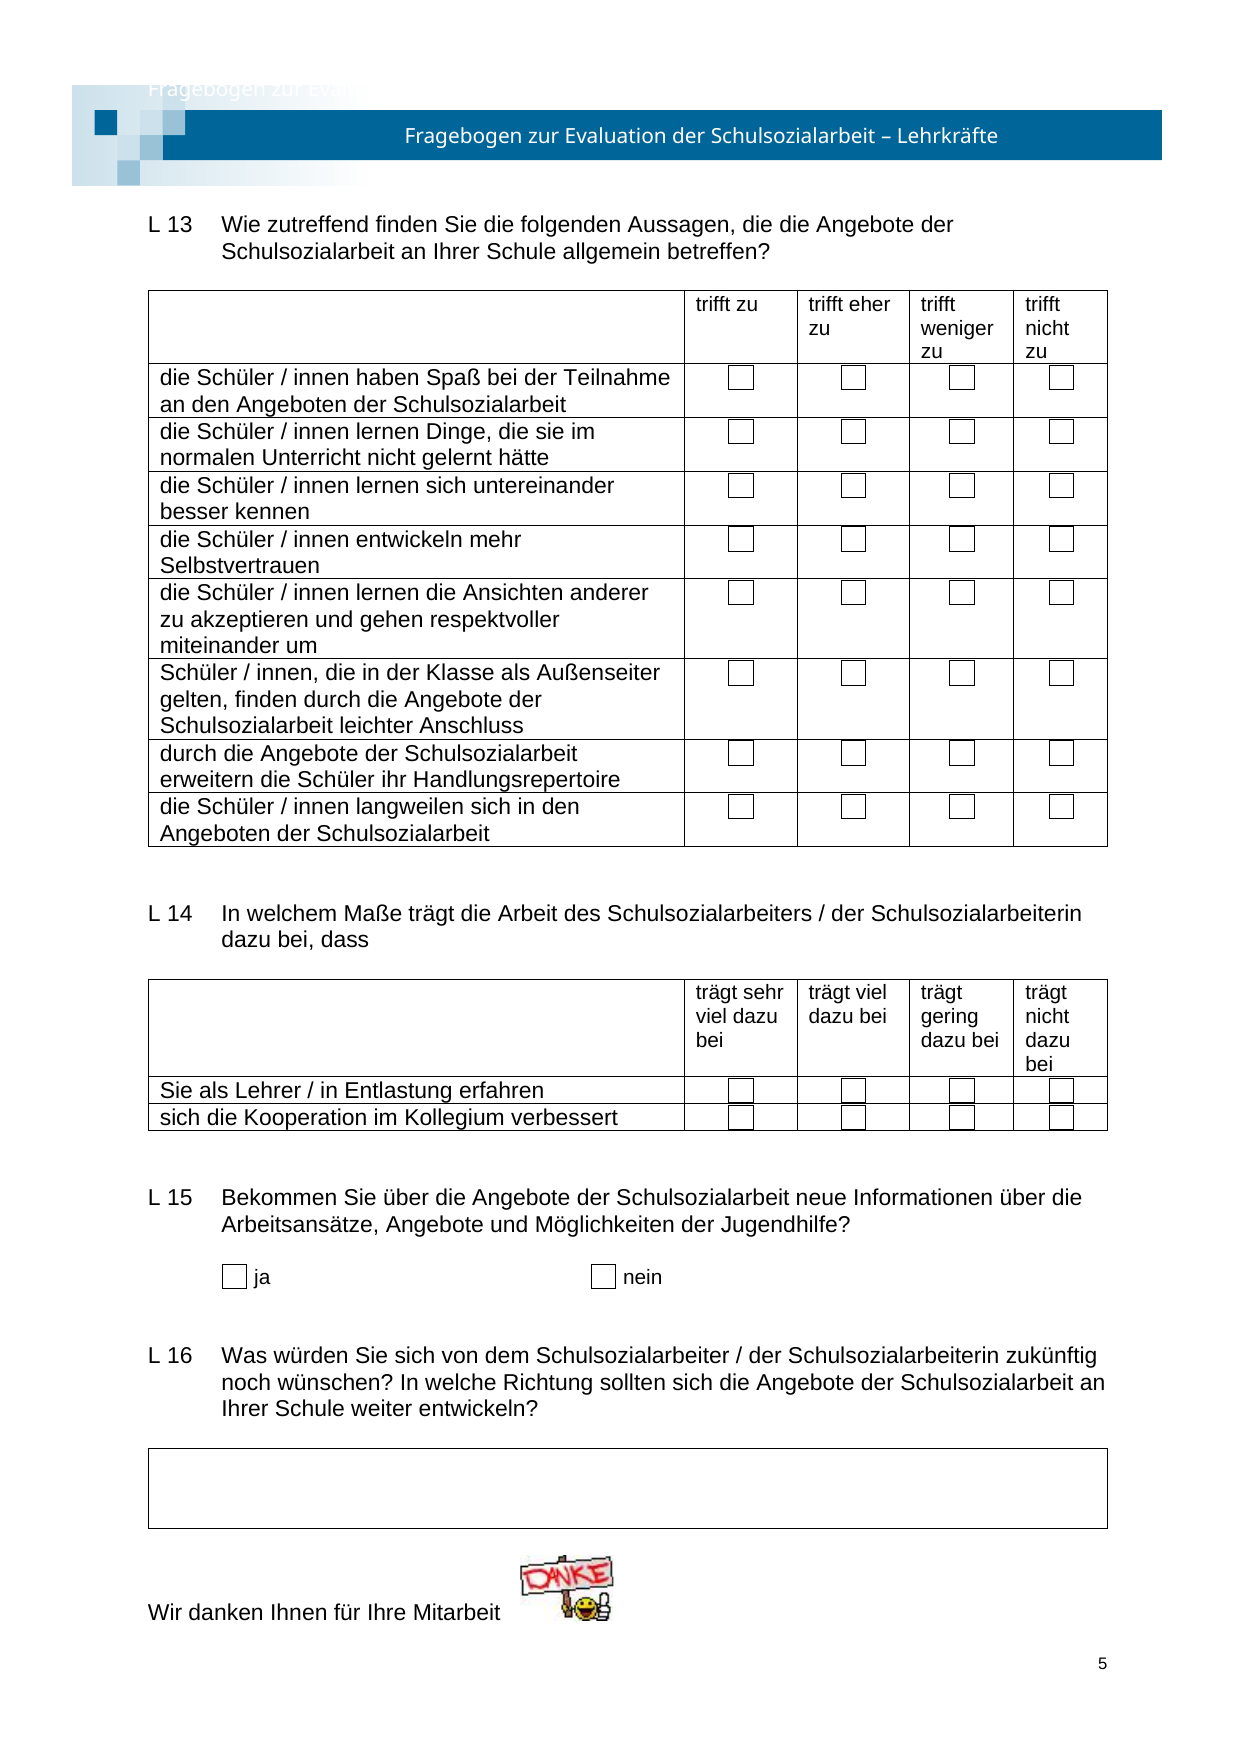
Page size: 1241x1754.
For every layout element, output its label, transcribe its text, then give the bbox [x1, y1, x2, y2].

table_cell [910, 1104, 1013, 1130]
table_header [149, 980, 684, 1076]
table_header trägt sehr viel dazu bei [685, 980, 797, 1076]
table_cell [910, 793, 1013, 846]
table_cell die Schüler / innen lernen Dinge, die sie im normalen Unterricht nicht gelernt hätte [149, 418, 684, 471]
table_cell [1014, 579, 1107, 658]
text L 13 Wie zutreffend finden Sie die folgenden Aussagen, die die Angebote der Schulsozialarbeit an Ihrer Schule allgemein betreffen? [148, 211, 1107, 264]
table_cell [685, 579, 797, 658]
table_cell [910, 526, 1013, 578]
table_cell [798, 364, 909, 417]
table_cell [685, 364, 797, 417]
table_cell die Schüler / innen entwickeln mehr Selbstvertrauen [149, 526, 684, 578]
table_cell die Schüler / innen lernen sich untereinander besser kennen [149, 472, 684, 524]
table_cell Sie als Lehrer / in Entlastung erfahren [149, 1077, 684, 1103]
table_cell sich die Kooperation im Kollegium verbessert [149, 1104, 684, 1130]
text Wir danken Ihnen für Ihre Mitarbeit [148, 1555, 1107, 1626]
table_cell [1014, 793, 1107, 846]
text ja nein [148, 1263, 1107, 1289]
table_cell [685, 526, 797, 578]
table_cell [798, 418, 909, 471]
table_cell [910, 579, 1013, 658]
table_cell [1014, 740, 1107, 792]
table_cell [910, 740, 1013, 792]
table_cell [910, 472, 1013, 524]
table_cell [685, 472, 797, 524]
table_header trifft nicht zu [1014, 291, 1107, 363]
table_cell [685, 793, 797, 846]
table_cell [1014, 418, 1107, 471]
table_cell [798, 659, 909, 738]
table_cell [1014, 472, 1107, 524]
table_header trägt viel dazu bei [798, 980, 909, 1076]
table_cell [1014, 1104, 1107, 1130]
table_cell [798, 579, 909, 658]
table_cell [685, 1077, 797, 1103]
table_cell die Schüler / innen langweilen sich in den Angeboten der Schulsozialarbeit [149, 793, 684, 846]
text L 14 In welchem Maße trägt die Arbeit des Schulsozialarbeiters / der Schulsozialarbeiterin dazu bei, dass [148, 900, 1107, 952]
table_cell [798, 472, 909, 524]
table_header [149, 1449, 1107, 1528]
table_cell durch die Angebote der Schulsozialarbeit erweitern die Schüler ihr Handlungsrepertoire [149, 740, 684, 792]
table_cell [798, 740, 909, 792]
table_cell [910, 1077, 1013, 1103]
table_cell [685, 659, 797, 738]
table_cell [1014, 1077, 1107, 1103]
table_cell [798, 526, 909, 578]
table_cell [910, 418, 1013, 471]
table_header trifft zu [685, 291, 797, 363]
table_cell [1014, 659, 1107, 738]
text L 15 Bekommen Sie über die Angebote der Schulsozialarbeit neue Informationen über die Arbeitsansätze, Angebote und Möglichkeiten der Jugendhilfe? [148, 1184, 1107, 1237]
text L 16 Was würden Sie sich von dem Schulsozialarbeiter / der Schulsozialarbeiterin zukünftig noch wünschen? In welche Richtung sollten sich die Angebote der Schulsozialarbeit an Ihrer Schule weiter entwickeln? [148, 1342, 1107, 1421]
table_cell [1014, 364, 1107, 417]
table_cell Schüler / innen, die in der Klasse als Außenseiter gelten, finden durch die Angebote der Schulsozialarbeit leichter Anschluss [149, 659, 684, 738]
table_cell [1014, 526, 1107, 578]
table_cell [685, 740, 797, 792]
table_cell die Schüler / innen lernen die Ansichten anderer zu akzeptieren und gehen respektvoller miteinander um [149, 579, 684, 658]
table_header trifft weniger zu [910, 291, 1013, 363]
table_header trifft eher zu [798, 291, 909, 363]
table_cell [685, 418, 797, 471]
table_cell [798, 1077, 909, 1103]
picture [519, 1555, 614, 1621]
table_header trägt gering dazu bei [910, 980, 1013, 1076]
table_cell [798, 1104, 909, 1130]
table_cell [910, 659, 1013, 738]
table_header [149, 291, 684, 363]
table_cell [798, 793, 909, 846]
table_cell [685, 1104, 797, 1130]
table_cell die Schüler / innen haben Spaß bei der Teilnahme an den Angeboten der Schulsozialarbeit [149, 364, 684, 417]
table_cell [910, 364, 1013, 417]
table_header trägt nicht dazu bei [1014, 980, 1107, 1076]
